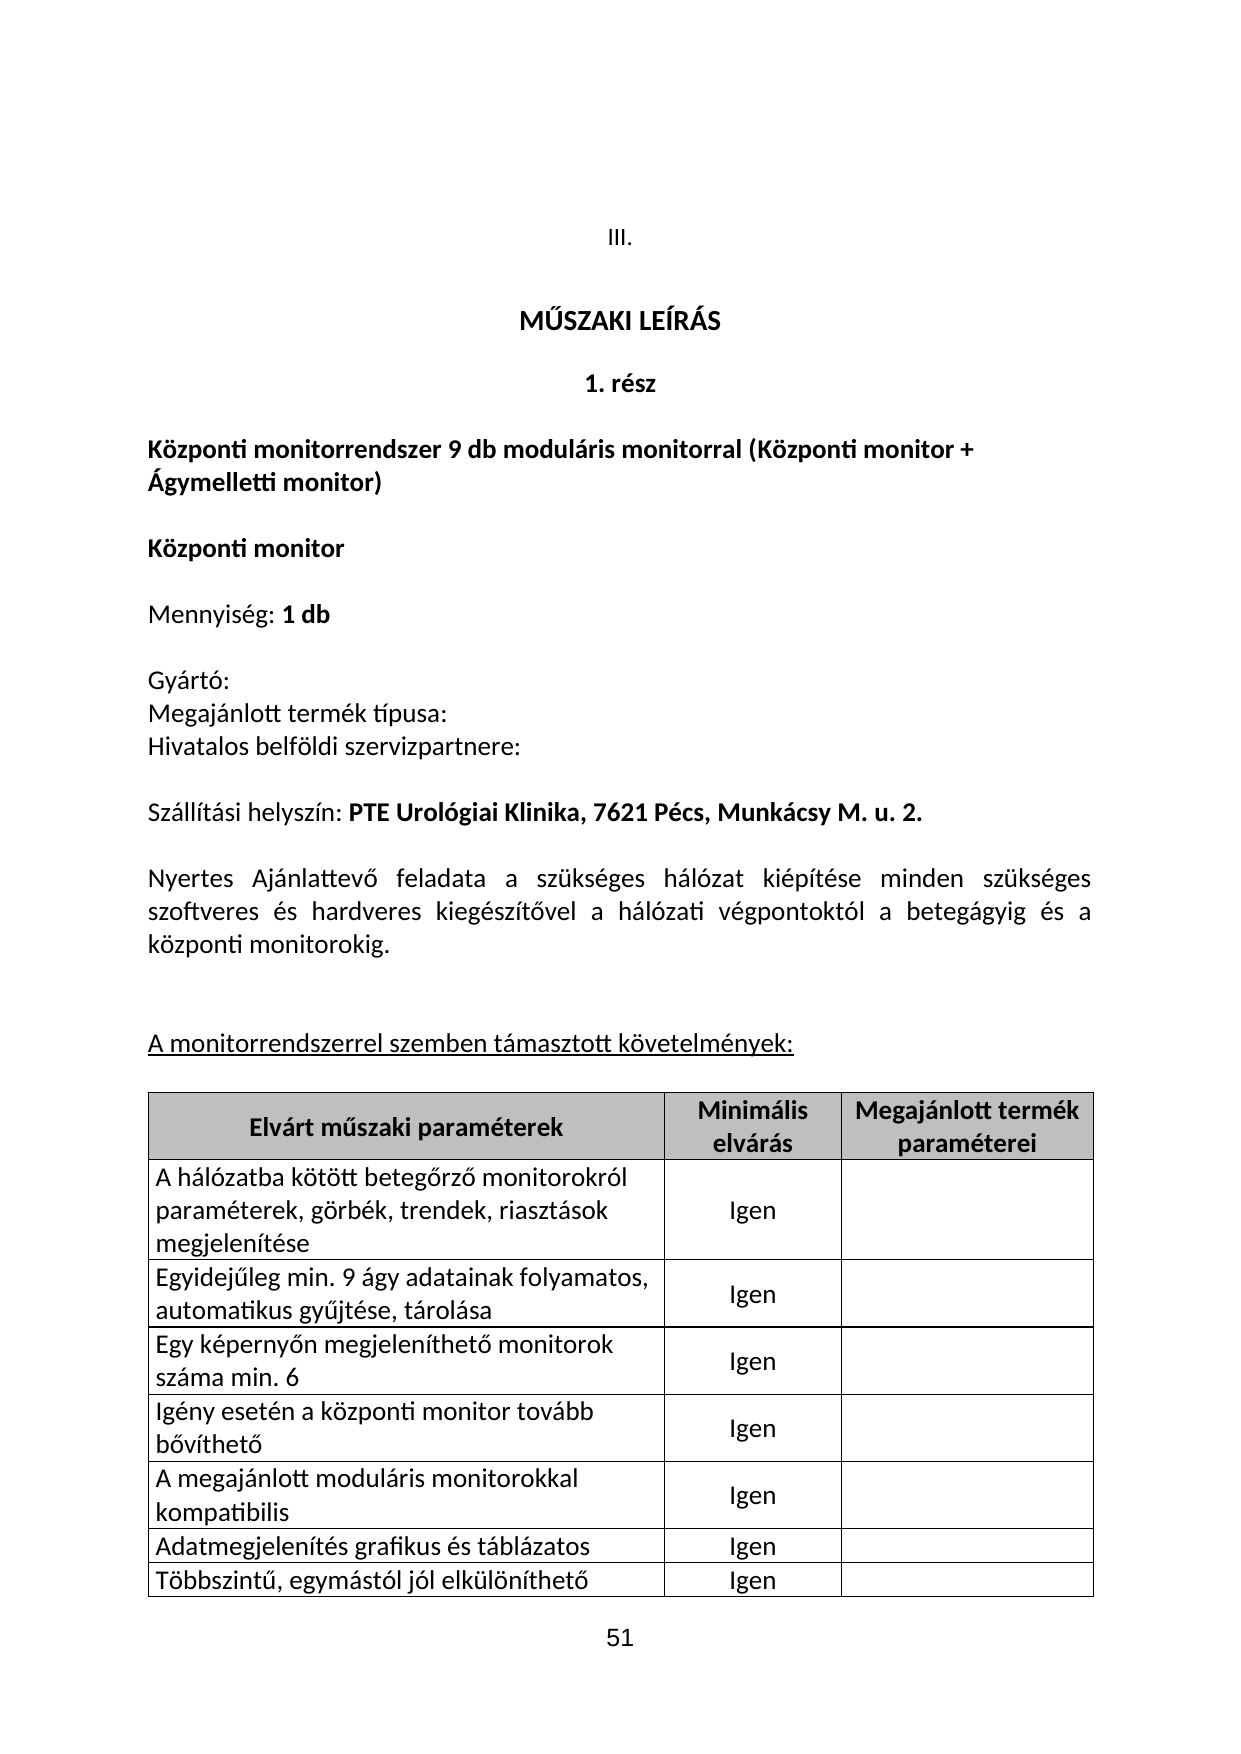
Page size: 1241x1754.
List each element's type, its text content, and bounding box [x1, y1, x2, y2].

text Központi monitorrendszer 9 db moduláris monitorral (Központi monitor + Ágymelletti monitor) [148, 432, 1093, 498]
table_header Elvárt műszaki paraméterek [149, 1093, 664, 1159]
text A monitorrendszerrel szemben támasztott követelmények: [148, 1026, 1093, 1059]
table_cell [842, 1395, 1093, 1461]
list MŰSZAKI LEÍRÁS [148, 302, 1093, 338]
text Nyertes Ajánlattevő feladata a szükséges hálózat kiépítése minden szükséges szoftveres és hardveres kiegészítővel a hálózati végpontoktól a betegágyig és a központi monitorokig. [148, 861, 1093, 960]
table_cell Egyidejűleg min. 9 ágy adatainak folyamatos, automatikus gyűjtése, tárolása [149, 1260, 664, 1326]
text Szállítási helyszín: PTE Urológiai Klinika, 7621 Pécs, Munkácsy M. u. 2. [148, 795, 1093, 828]
table_cell Igen [665, 1260, 841, 1326]
table_cell Igen [665, 1529, 841, 1562]
table_cell A hálózatba kötött betegőrző monitorokról paraméterek, görbék, trendek, riasztások megjelenítése [149, 1160, 664, 1259]
text Mennyiség: 1 db [148, 597, 1093, 630]
table_header Minimális elvárás [665, 1093, 841, 1159]
table_cell [842, 1529, 1093, 1562]
table_cell A megajánlott moduláris monitorokkal kompatibilis [149, 1462, 664, 1528]
table_cell [842, 1563, 1093, 1596]
table_cell Igen [665, 1160, 841, 1259]
text 1. rész [148, 366, 1093, 399]
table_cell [149, 1563, 664, 1596]
table_cell [842, 1160, 1093, 1259]
table_cell Igen [665, 1462, 841, 1528]
table_cell [842, 1260, 1093, 1326]
table_cell Egy képernyőn megjeleníthető monitorok száma min. 6 [149, 1328, 664, 1393]
text III. [148, 222, 1093, 252]
table_cell Igen [665, 1395, 841, 1461]
text Központi monitor [148, 531, 1093, 564]
table_cell [842, 1328, 1093, 1393]
table_header Megajánlott termék paraméterei [842, 1093, 1093, 1159]
table_cell [842, 1462, 1093, 1528]
text Megajánlott termék típusa: [148, 696, 1093, 729]
text Hivatalos belföldi szervizpartnere: [148, 729, 1093, 762]
table_cell Igen [665, 1563, 841, 1596]
table_cell Igen [665, 1328, 841, 1393]
table_cell Igény esetén a központi monitor tovább bővíthető [149, 1395, 664, 1461]
table_cell Adatmegjelenítés grafikus és táblázatos [149, 1529, 664, 1562]
text Gyártó: [148, 663, 1093, 696]
